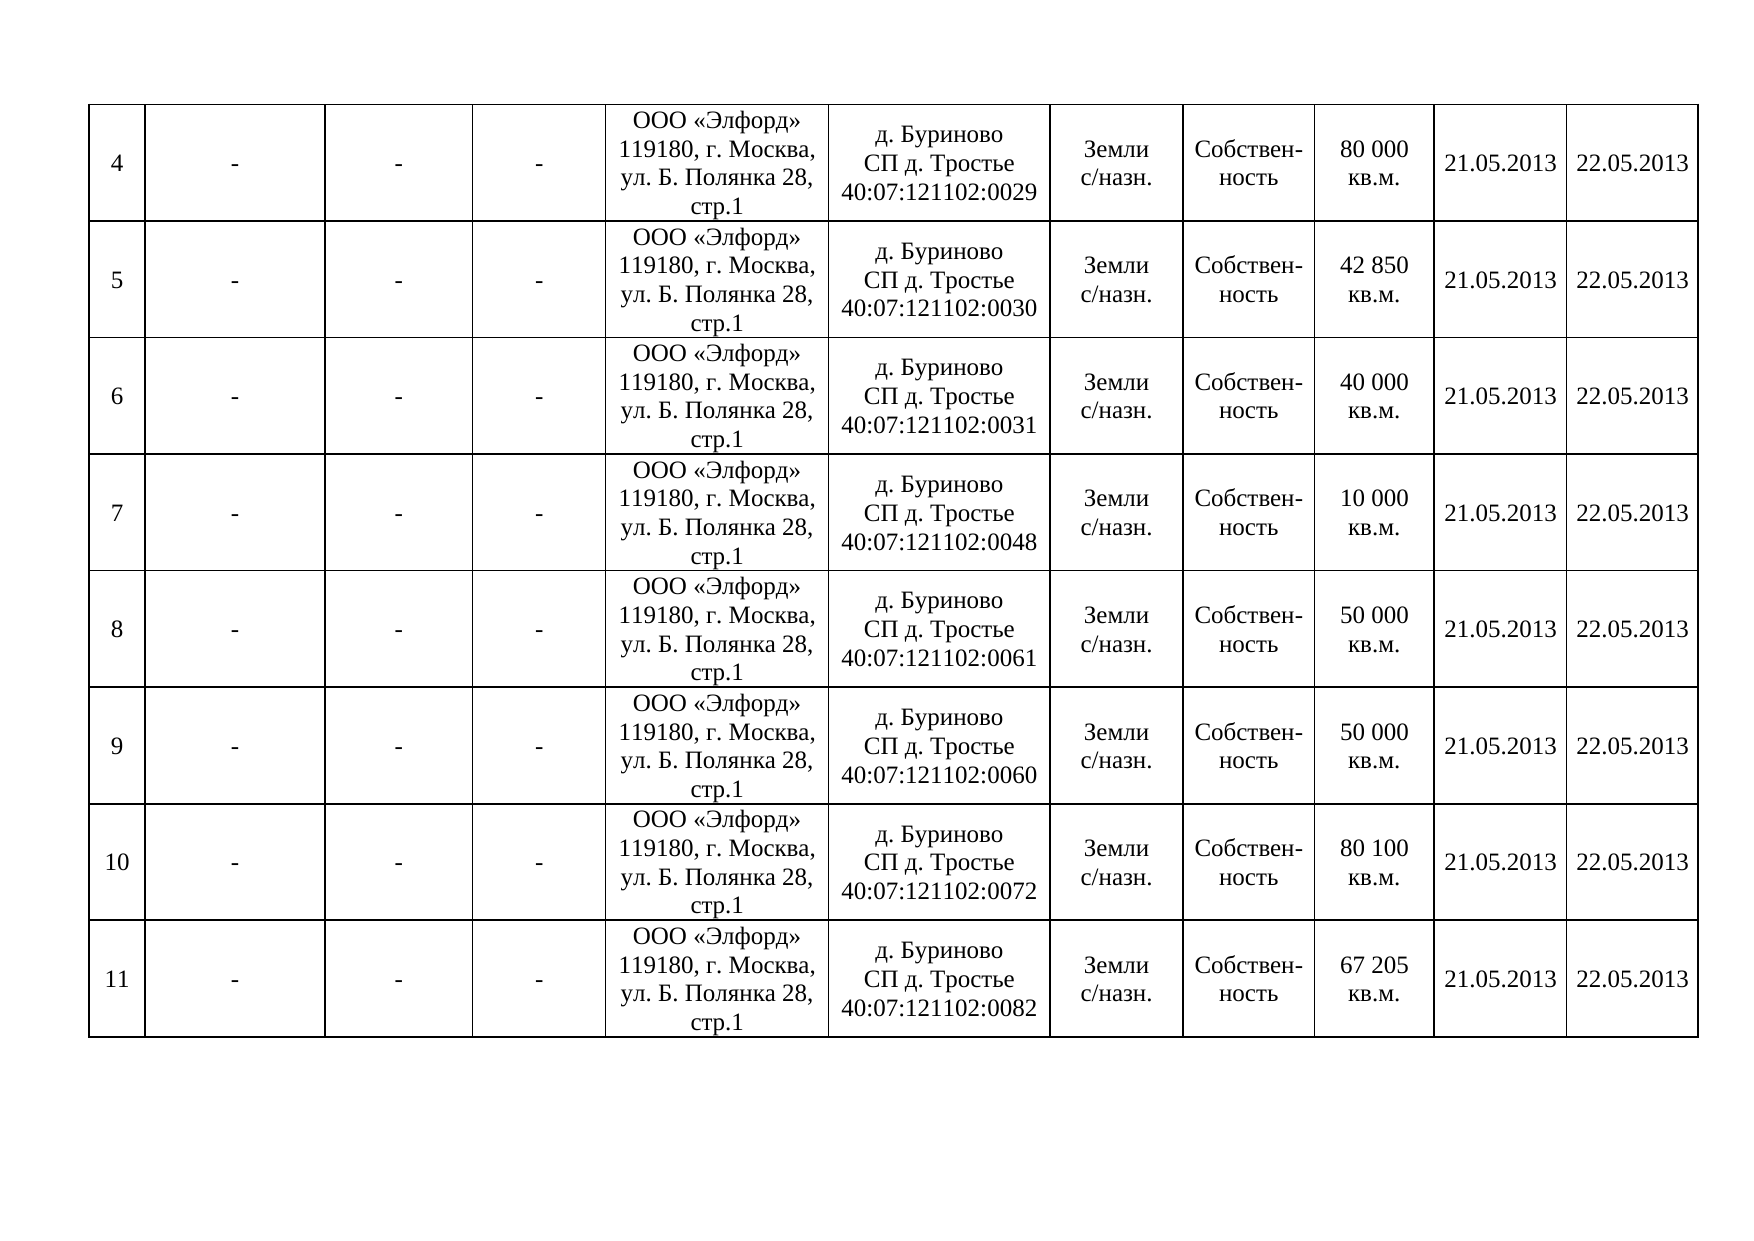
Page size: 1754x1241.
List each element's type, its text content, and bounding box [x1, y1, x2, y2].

table_cell - [473, 805, 605, 919]
table_cell - [473, 222, 605, 337]
table_cell - [146, 455, 324, 570]
table_cell 21.05.2013 [1435, 105, 1566, 220]
table_cell Собствен-ность [1184, 455, 1314, 570]
table_cell 21.05.2013 [1435, 455, 1566, 570]
table_cell Земли с/назн. [1051, 222, 1182, 337]
table_cell - [326, 455, 472, 570]
table_cell Собствен-ность [1184, 222, 1314, 337]
table_cell 21.05.2013 [1435, 921, 1566, 1036]
table_cell ООО «Элфорд» 119180, г. Москва, ул. Б. Полянка 28, стр.1 [606, 338, 828, 453]
table_cell д. Буриново СП д. Тростье 40:07:121102:0060 [829, 688, 1049, 803]
table_cell 9 [90, 688, 144, 803]
table_cell - [146, 921, 324, 1036]
table_cell 5 [90, 222, 144, 337]
table_cell - [326, 805, 472, 919]
table_cell - [326, 338, 472, 453]
table_cell д. Буриново СП д. Тростье 40:07:121102:0031 [829, 338, 1049, 453]
table_cell - [326, 688, 472, 803]
table_cell Земли с/назн. [1051, 338, 1182, 453]
table_cell Собствен-ность [1184, 105, 1314, 220]
table_cell Земли с/назн. [1051, 805, 1182, 919]
table_cell ООО «Элфорд» 119180, г. Москва, ул. Б. Полянка 28, стр.1 [606, 571, 828, 686]
table_cell 22.05.2013 [1567, 688, 1697, 803]
table_cell 22.05.2013 [1567, 805, 1697, 919]
table_cell Земли с/назн. [1051, 455, 1182, 570]
table_cell ООО «Элфорд» 119180, г. Москва, ул. Б. Полянка 28, стр.1 [606, 688, 828, 803]
table_cell ООО «Элфорд» 119180, г. Москва, ул. Б. Полянка 28, стр.1 [606, 222, 828, 337]
table_cell 50 000 кв.м. [1315, 571, 1433, 686]
table_cell - [473, 571, 605, 686]
table_cell 8 [90, 571, 144, 686]
table_cell 21.05.2013 [1435, 338, 1566, 453]
table_cell - [146, 688, 324, 803]
table_cell 67 205 кв.м. [1315, 921, 1433, 1036]
table_cell - [473, 105, 605, 220]
table_cell ООО «Элфорд» 119180, г. Москва, ул. Б. Полянка 28, стр.1 [606, 805, 828, 919]
table_cell 50 000 кв.м. [1315, 688, 1433, 803]
table_cell ООО «Элфорд» 119180, г. Москва, ул. Б. Полянка 28, стр.1 [606, 455, 828, 570]
table_cell - [326, 105, 472, 220]
table_cell 21.05.2013 [1435, 222, 1566, 337]
table_cell Собствен-ность [1184, 571, 1314, 686]
table_cell Собствен-ность [1184, 805, 1314, 919]
table_cell 42 850 кв.м. [1315, 222, 1433, 337]
table_cell 11 [90, 921, 144, 1036]
table_cell д. Буриново СП д. Тростье 40:07:121102:0072 [829, 805, 1049, 919]
table_cell 4 [90, 105, 144, 220]
table_cell - [146, 105, 324, 220]
table_cell - [473, 921, 605, 1036]
table_cell Земли с/назн. [1051, 688, 1182, 803]
table_cell 10 [90, 805, 144, 919]
table_cell 22.05.2013 [1567, 338, 1697, 453]
table_cell д. Буриново СП д. Тростье 40:07:121102:0030 [829, 222, 1049, 337]
table_cell 40 000 кв.м. [1315, 338, 1433, 453]
table_cell Собствен-ность [1184, 688, 1314, 803]
table_cell 22.05.2013 [1567, 455, 1697, 570]
table_cell 22.05.2013 [1567, 921, 1697, 1036]
table_cell 10 000 кв.м. [1315, 455, 1433, 570]
table_cell д. Буриново СП д. Тростье 40:07:121102:0048 [829, 455, 1049, 570]
table_cell 21.05.2013 [1435, 571, 1566, 686]
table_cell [606, 921, 828, 1036]
table_cell Собствен-ность [1184, 338, 1314, 453]
table_cell д. Буриново СП д. Тростье 40:07:121102:0029 [829, 105, 1049, 220]
table_cell - [473, 455, 605, 570]
table_cell - [326, 571, 472, 686]
table_cell д. Буриново СП д. Тростье 40:07:121102:0082 [829, 921, 1049, 1036]
table_cell 7 [90, 455, 144, 570]
table_cell - [473, 688, 605, 803]
table_cell - [146, 338, 324, 453]
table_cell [606, 105, 828, 220]
table_cell 6 [90, 338, 144, 453]
table_cell 21.05.2013 [1435, 688, 1566, 803]
table_cell 80 000 кв.м. [1315, 105, 1433, 220]
table_cell д. Буриново СП д. Тростье 40:07:121102:0061 [829, 571, 1049, 686]
table_cell - [146, 571, 324, 686]
table_cell 22.05.2013 [1567, 222, 1697, 337]
table_cell Земли с/назн. [1051, 105, 1182, 220]
table_cell Земли с/назн. [1051, 571, 1182, 686]
table_cell - [146, 805, 324, 919]
table_cell Земли с/назн. [1051, 921, 1182, 1036]
table_cell - [326, 921, 472, 1036]
table_cell 80 100 кв.м. [1315, 805, 1433, 919]
table_cell - [326, 222, 472, 337]
table_cell 21.05.2013 [1435, 805, 1566, 919]
table_cell Собствен-ность [1184, 921, 1314, 1036]
table_cell 22.05.2013 [1567, 105, 1697, 220]
table_cell - [473, 338, 605, 453]
table_cell - [146, 222, 324, 337]
table_cell 22.05.2013 [1567, 571, 1697, 686]
